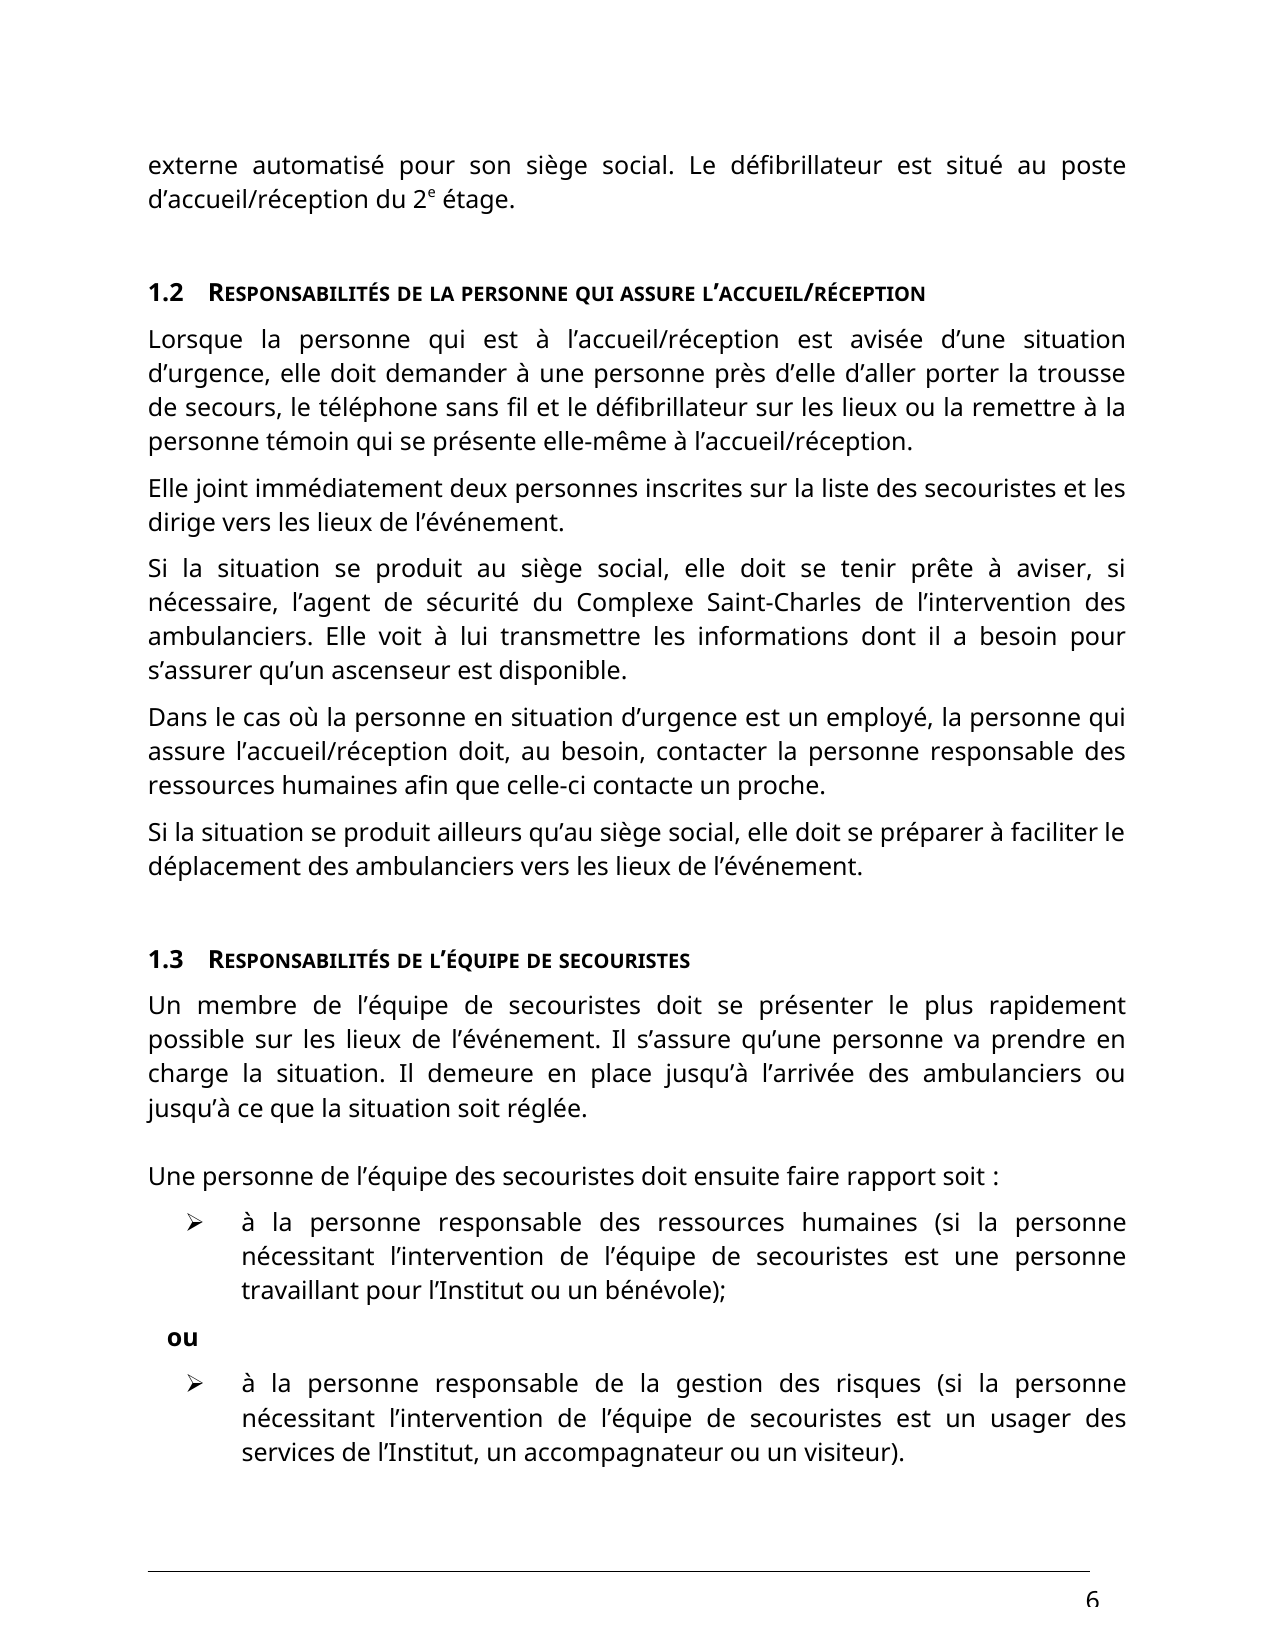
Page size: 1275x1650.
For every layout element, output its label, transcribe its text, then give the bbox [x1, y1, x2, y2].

text Elle joint immédiatement deux personnes inscrites sur la liste des secouristes et les dirige vers les lieux de l’événement. [148, 470, 1127, 538]
text Si la situation se produit au siège social, elle doit se tenir prête à aviser, si nécessaire, l’agent de sécurité du Complexe Saint-Charles de l’intervention des ambulanciers. Elle voit à lui transmettre les informations dont il a besoin pour s’assurer qu’un ascenseur est disponible. [148, 551, 1127, 687]
list à la personne responsable des ressources humaines (si la personne nécessitant l’intervention de l’équipe de secouristes est une personne travaillant pour l’Institut ou un bénévole); [185, 1205, 1127, 1307]
text Dans le cas où la personne en situation d’urgence est un employé, la personne qui assure l’accueil/réception doit, au besoin, contacter la personne responsable des ressources humaines afin que celle-ci contacte un proche. [148, 699, 1127, 802]
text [148, 148, 1127, 216]
list Responsabilités de la personne qui assure l’accueil/réception [148, 275, 1127, 309]
text Si la situation se produit ailleurs qu’au siège social, elle doit se préparer à faciliter le déplacement des ambulanciers vers les lieux de l’événement. [148, 814, 1127, 882]
list Responsabilités de l’équipe de secouristes [148, 941, 1127, 976]
text Lorsque la personne qui est à l’accueil/réception est avisée d’une situation d’urgence, elle doit demander à une personne près d’elle d’aller porter la trousse de secours, le téléphone sans fil et le défibrillateur sur les lieux ou la remettre à la personne témoin qui se présente elle-même à l’accueil/réception. [148, 321, 1127, 458]
list à la personne responsable de la gestion des risques (si la personne nécessitant l’intervention de l’équipe de secouristes est un usager des services de l’Institut, un accompagnateur ou un visiteur). [185, 1366, 1127, 1468]
text Une personne de l’équipe des secouristes doit ensuite faire rapport soit : [148, 1158, 1127, 1192]
text ou [167, 1319, 1127, 1354]
text Un membre de l’équipe de secouristes doit se présenter le plus rapidement possible sur les lieux de l’événement. Il s’assure qu’une personne va prendre en charge la situation. Il demeure en place jusqu’à l’arrivée des ambulanciers ou jusqu’à ce que la situation soit réglée. [148, 988, 1127, 1124]
